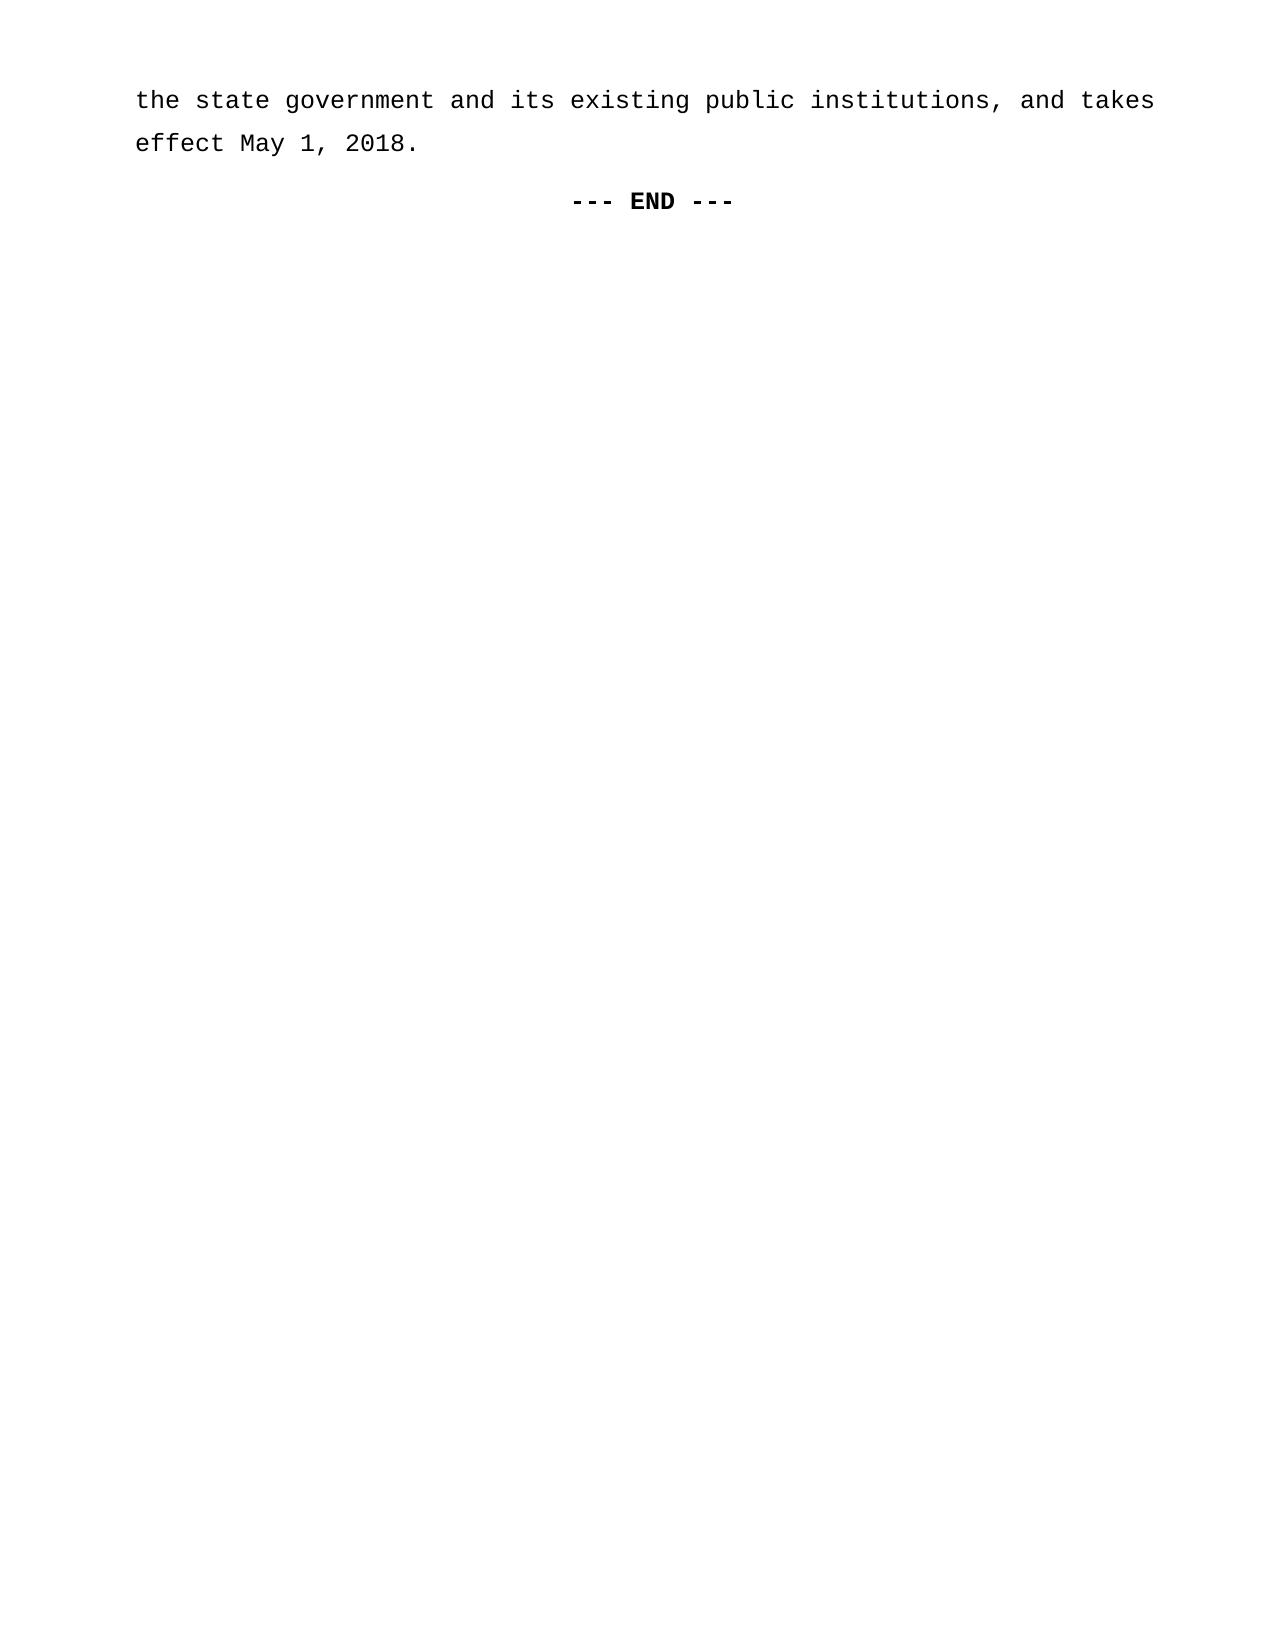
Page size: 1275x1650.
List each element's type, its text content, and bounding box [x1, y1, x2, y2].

text --- END --- [135, 188, 1170, 217]
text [135, 75, 1170, 160]
